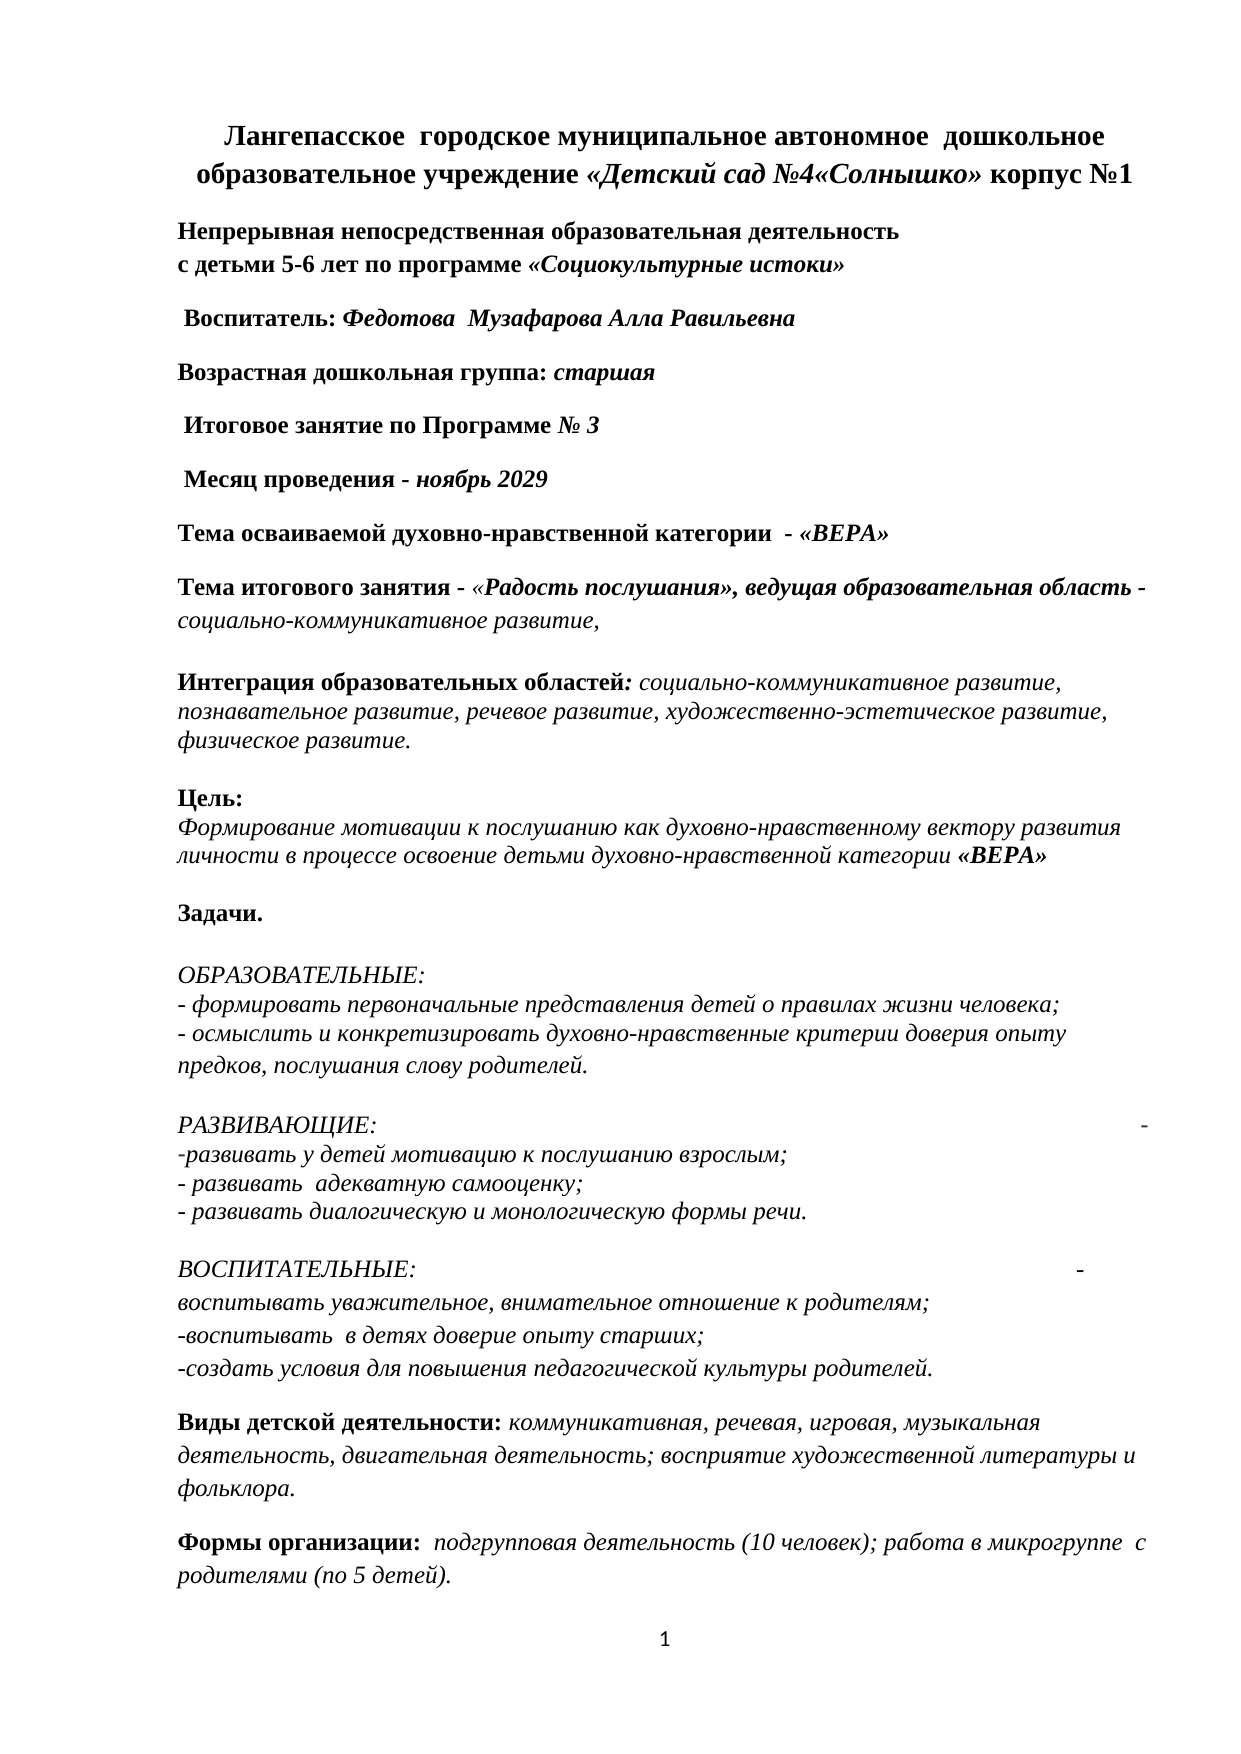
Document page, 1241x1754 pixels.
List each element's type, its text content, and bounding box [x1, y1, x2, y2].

text Цель: Формирование мотивации к послушанию как духовно-нравственному вектору развития личности в процессе освоение детьми духовно-нравственной категории «ВЕРА» [177, 783, 1152, 869]
text РАЗВИВАЮЩИЕ: - -развивать у детей мотивацию к послушанию взрослым; - развивать адекватную самооценку; - развивать диалогическую и монологическую формы речи. [583, 1110, 1152, 1225]
text Тема итогового занятия - «Радость послушания», ведущая образовательная область - социально-коммуникативное развитие, [177, 572, 1152, 634]
text Задачи. [177, 898, 1152, 927]
text Месяц проведения - ноябрь 2029 [177, 464, 1152, 493]
text Непрерывная непосредственная образовательная деятельность с детьми 5-6 лет по программе «Социокультурные истоки» [177, 216, 1152, 278]
text Формы организации: подгрупповая деятельность (10 человек); работа в микрогруппе с родителями (по 5 детей). [177, 1527, 1152, 1589]
text Тема осваиваемой духовно-нравственной категории - «ВЕРА» [177, 518, 1152, 547]
text Интеграция образовательных областей: социально-коммуникативное развитие, познавательное развитие, речевое развитие, художественно-эстетическое развитие, физическое развитие. [177, 667, 1152, 754]
text ВОСПИТАТЕЛЬНЫЕ: - воспитывать уважительное, внимательное отношение к родителям; -воспитывать в детях доверие опыту старших; -создать условия для повышения педагогической культуры родителей. [177, 1254, 1152, 1382]
text Виды детской деятельности: коммуникативная, речевая, игровая, музыкальная деятельность, двигательная деятельность; восприятие художественной литературы и фольклора. [177, 1407, 1152, 1502]
text Лангепасское городское муниципальное автономное дошкольное образовательное учреждение «Детский сад №4«Солнышко» корпус №1 [177, 118, 1152, 190]
text ОБРАЗОВАТЕЛЬНЫЕ: - формировать первоначальные представления детей о правилах жизни человека; - осмыслить и конкретизировать духовно-нравственные критерии доверия опыту предков, послушания слову родителей. [177, 960, 1152, 1081]
text Воспитатель: Федотова Музафарова Алла Равильевна [177, 303, 1152, 332]
text Возрастная дошкольная группа: старшая [177, 357, 1152, 386]
text Итоговое занятие по Программе № 3 [177, 411, 1152, 439]
